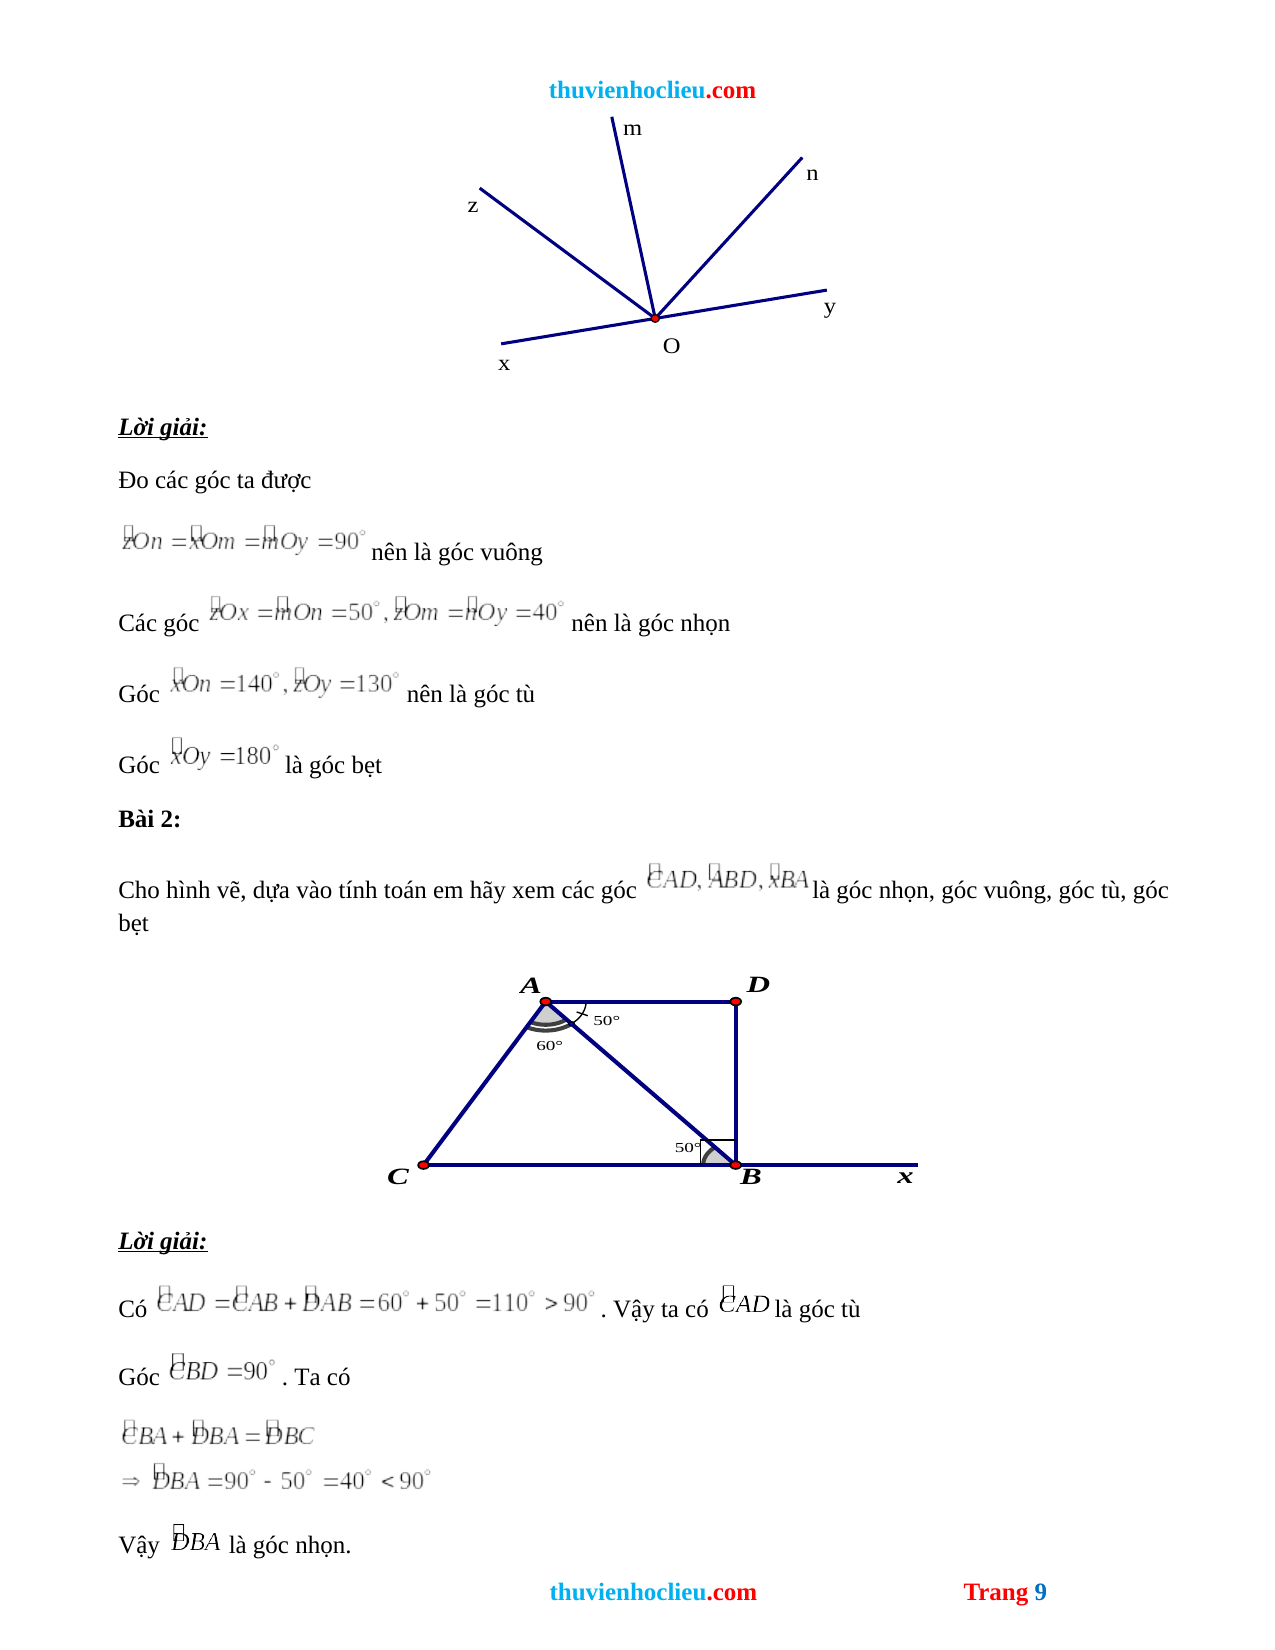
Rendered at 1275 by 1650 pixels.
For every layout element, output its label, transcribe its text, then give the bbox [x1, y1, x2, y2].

text Bài 2: [118, 804, 1186, 833]
text Cho hình vẽ, dựa vào tính toán em hãy xem các góc là góc nhọn, góc vuông, góc tù, góc bẹt [118, 858, 1186, 937]
text Đo các góc ta được [118, 465, 1186, 494]
text Có . Vậy ta có là góc tù [118, 1280, 1186, 1323]
text Lời giải: [118, 412, 1098, 440]
text Các góc nên là góc nhọn [118, 590, 1186, 636]
text Vậy là góc nhọn. [118, 1519, 1186, 1559]
text Lời giải: [118, 1226, 1098, 1255]
text Góc . Ta có [118, 1348, 1186, 1391]
text Góc là góc bẹt [118, 733, 1186, 779]
text nên là góc vuông [118, 519, 1186, 565]
text Góc nên là góc tù [118, 662, 1186, 708]
